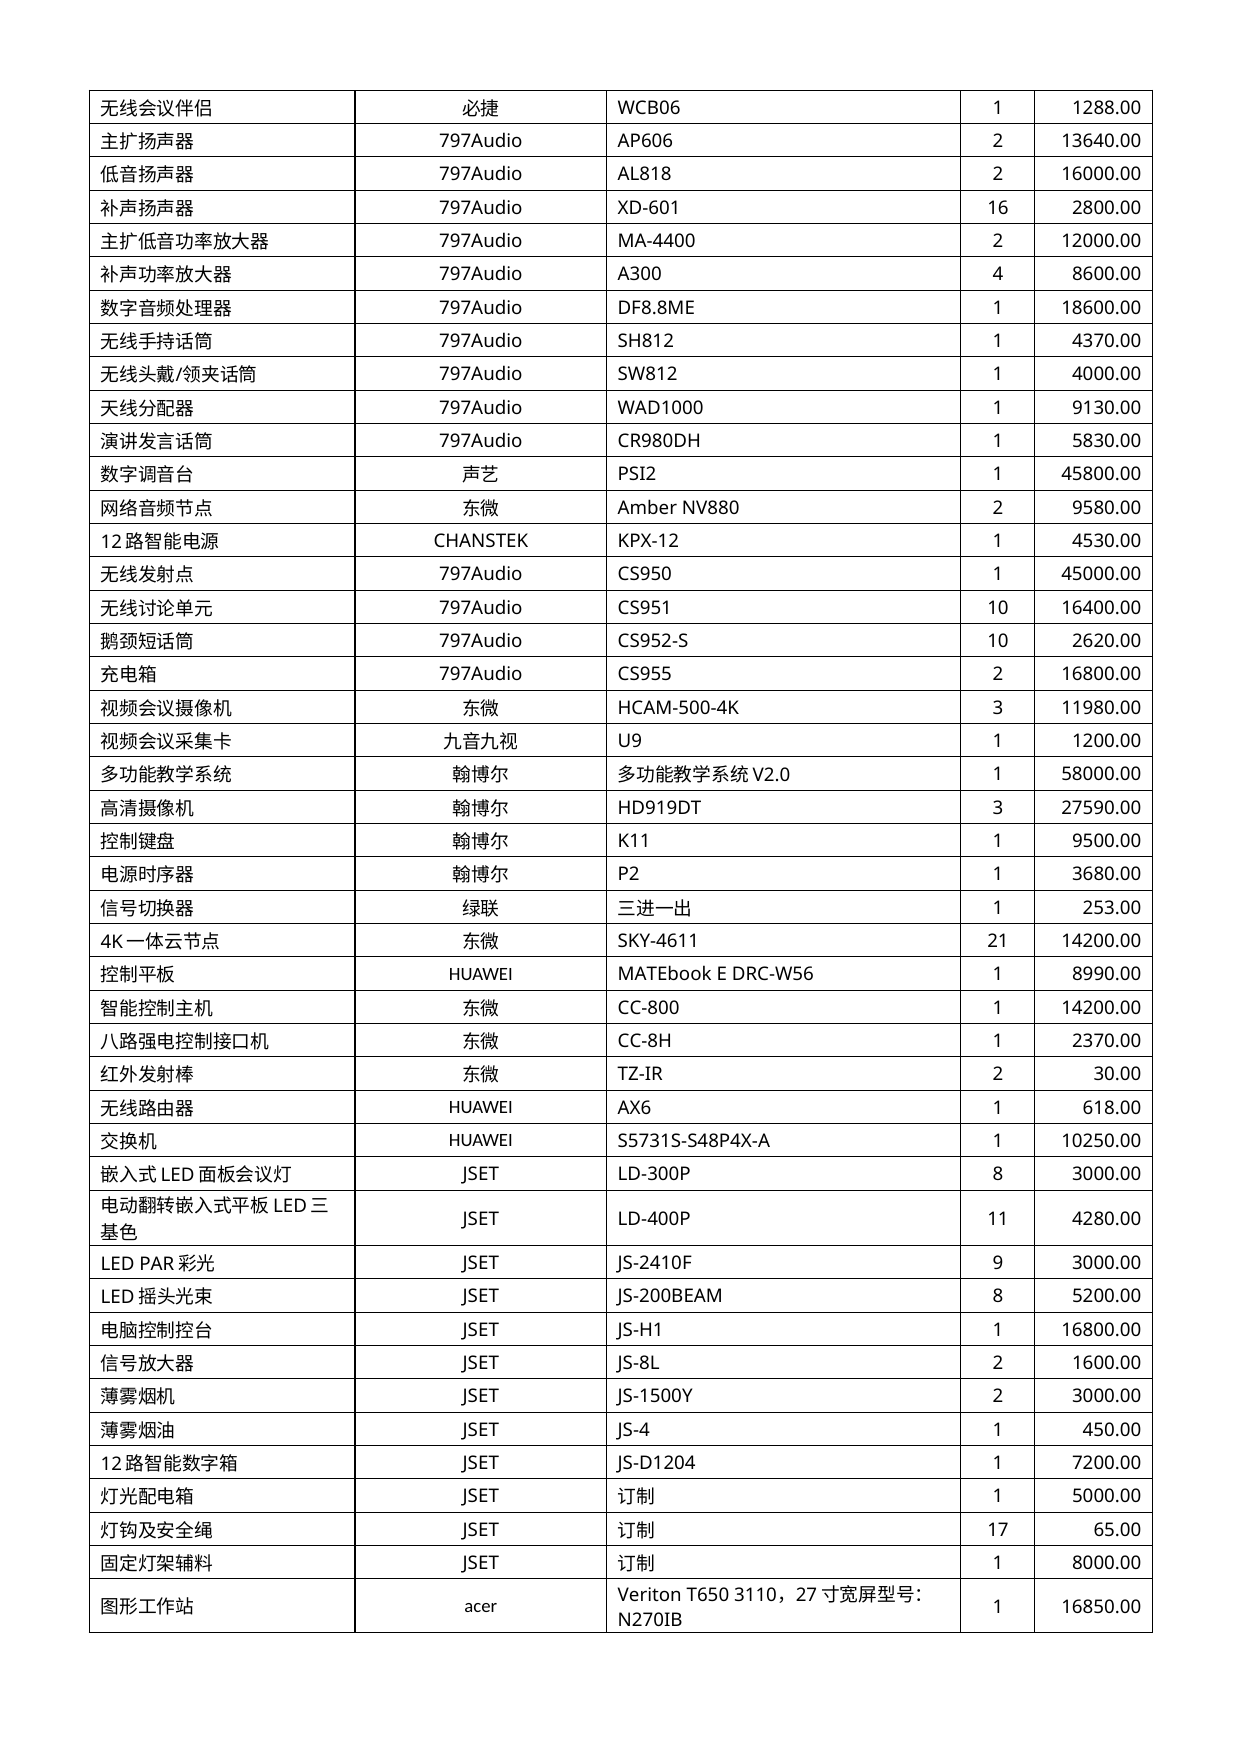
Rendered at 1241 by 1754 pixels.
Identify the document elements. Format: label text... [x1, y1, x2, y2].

table_cell JSET [356, 1446, 606, 1478]
table_cell 绿联 [356, 891, 606, 923]
table_cell 797Audio [356, 224, 606, 256]
table_cell 797Audio [356, 424, 606, 456]
table_cell 无线头戴/领夹话筒 [90, 357, 354, 389]
table_cell 信号放大器 [90, 1346, 354, 1378]
table_cell 2 [961, 224, 1034, 256]
table_cell S5731S-S48P4X-A [607, 1124, 960, 1156]
table_cell 信号切换器 [90, 891, 354, 923]
table_cell 东微 [356, 924, 606, 956]
table_cell 58000.00 [1035, 757, 1152, 789]
table_cell 253.00 [1035, 891, 1152, 923]
table_cell 无线路由器 [90, 1091, 354, 1123]
table_cell 电源时序器 [90, 857, 354, 889]
table_cell 16800.00 [1035, 657, 1152, 689]
table_cell 1 [961, 1446, 1034, 1478]
table_cell 10 [961, 624, 1034, 656]
table_cell 65.00 [1035, 1513, 1152, 1545]
table_cell HCAM-500-4K [607, 691, 960, 723]
table_cell CS955 [607, 657, 960, 689]
table_cell 1 [961, 457, 1034, 489]
table_cell HUAWEI [356, 957, 606, 989]
table_cell U9 [607, 724, 960, 756]
table_cell 9 [961, 1246, 1034, 1278]
table_cell 1 [961, 1579, 1034, 1632]
table_cell JSET [356, 1513, 606, 1545]
table_cell 灯钩及安全绳 [90, 1513, 354, 1545]
table_cell 数字调音台 [90, 457, 354, 489]
table_cell 1 [961, 724, 1034, 756]
table_cell 797Audio [356, 257, 606, 289]
table_cell 2800.00 [1035, 191, 1152, 223]
table_cell TZ-IR [607, 1057, 960, 1089]
table_cell 2 [961, 657, 1034, 689]
table_cell 固定灯架辅料 [90, 1546, 354, 1578]
table_cell JSET [356, 1279, 606, 1312]
table_cell 797Audio [356, 591, 606, 623]
table_cell 2 [961, 1379, 1034, 1412]
table_cell 10250.00 [1035, 1124, 1152, 1156]
table_cell LD-300P [607, 1157, 960, 1189]
table_cell 订制 [607, 1479, 960, 1512]
table_cell 演讲发言话筒 [90, 424, 354, 456]
table_cell 2 [961, 491, 1034, 523]
table_cell P2 [607, 857, 960, 889]
table_cell 1 [961, 291, 1034, 323]
table_cell 3 [961, 691, 1034, 723]
table_cell 主扩低音功率放大器 [90, 224, 354, 256]
table_cell CR980DH [607, 424, 960, 456]
table_cell 797Audio [356, 624, 606, 656]
table_cell 1 [961, 1313, 1034, 1345]
table_cell acer [356, 1579, 606, 1632]
table_cell 1 [961, 824, 1034, 856]
table_cell 11980.00 [1035, 691, 1152, 723]
table_cell SKY-4611 [607, 924, 960, 956]
table_cell 东微 [356, 691, 606, 723]
table_cell 2 [961, 124, 1034, 156]
table_cell 11 [961, 1191, 1034, 1245]
table_cell WCB06 [607, 91, 960, 123]
table_cell 4000.00 [1035, 357, 1152, 389]
table_cell 1 [961, 857, 1034, 889]
table_cell 9130.00 [1035, 391, 1152, 423]
table_cell SW812 [607, 357, 960, 389]
table_cell JSET [356, 1546, 606, 1578]
table_cell 5200.00 [1035, 1279, 1152, 1312]
table_cell JS-1500Y [607, 1379, 960, 1412]
table_cell 1 [961, 324, 1034, 356]
table_cell 八路强电控制接口机 [90, 1024, 354, 1056]
table_cell CC-8H [607, 1024, 960, 1056]
table_cell JSET [356, 1346, 606, 1378]
table_cell 797Audio [356, 291, 606, 323]
table_cell CHANSTEK [356, 524, 606, 556]
table_cell 无线发射点 [90, 557, 354, 589]
table_cell 4370.00 [1035, 324, 1152, 356]
table_cell LED PAR彩光 [90, 1246, 354, 1278]
table_cell AL818 [607, 157, 960, 189]
table_cell 797Audio [356, 324, 606, 356]
table_cell 控制键盘 [90, 824, 354, 856]
table_cell 主扩扬声器 [90, 124, 354, 156]
table_cell 网络音频节点 [90, 491, 354, 523]
table_cell 必捷 [356, 91, 606, 123]
table_cell 薄雾烟油 [90, 1413, 354, 1445]
table_cell 智能控制主机 [90, 991, 354, 1023]
table_cell 东微 [356, 491, 606, 523]
table_cell 1600.00 [1035, 1346, 1152, 1378]
table_cell 3000.00 [1035, 1157, 1152, 1189]
table_cell CS951 [607, 591, 960, 623]
table_cell 1 [961, 391, 1034, 423]
table_cell 多功能教学系统 [90, 757, 354, 789]
table_cell 797Audio [356, 391, 606, 423]
table_cell LD-400P [607, 1191, 960, 1245]
table_cell 1 [961, 957, 1034, 989]
table_cell 2370.00 [1035, 1024, 1152, 1056]
table_cell 797Audio [356, 157, 606, 189]
table_cell 1 [961, 91, 1034, 123]
table_cell 16400.00 [1035, 591, 1152, 623]
table_cell 2 [961, 157, 1034, 189]
table_cell 无线会议伴侣 [90, 91, 354, 123]
table_cell 翰博尔 [356, 757, 606, 789]
table_cell 2620.00 [1035, 624, 1152, 656]
table_cell 1 [961, 524, 1034, 556]
table_cell AP606 [607, 124, 960, 156]
table_cell JSET [356, 1413, 606, 1445]
table_cell JS-D1204 [607, 1446, 960, 1478]
table_cell JS-4 [607, 1413, 960, 1445]
table_cell 797Audio [356, 657, 606, 689]
table_cell 5830.00 [1035, 424, 1152, 456]
table_cell 797Audio [356, 557, 606, 589]
table_cell MATEbook E DRC-W56 [607, 957, 960, 989]
table_cell JSET [356, 1157, 606, 1189]
table_cell Amber NV880 [607, 491, 960, 523]
table_cell 多功能教学系统V2.0 [607, 757, 960, 789]
table_cell 1 [961, 1091, 1034, 1123]
table_cell 1 [961, 1413, 1034, 1445]
table_cell 视频会议采集卡 [90, 724, 354, 756]
table_cell JS-200BEAM [607, 1279, 960, 1312]
table_cell 16850.00 [1035, 1579, 1152, 1632]
table_cell 1 [961, 357, 1034, 389]
table_cell 补声扬声器 [90, 191, 354, 223]
table_cell 1 [961, 1124, 1034, 1156]
table_cell 高清摄像机 [90, 791, 354, 823]
table_cell 图形工作站 [90, 1579, 354, 1632]
table_cell 12路智能数字箱 [90, 1446, 354, 1478]
table_cell JS-8L [607, 1346, 960, 1378]
table_cell 翰博尔 [356, 857, 606, 889]
table_cell CS952-S [607, 624, 960, 656]
table_cell 12000.00 [1035, 224, 1152, 256]
table_cell 4 [961, 257, 1034, 289]
table_cell JS-H1 [607, 1313, 960, 1345]
table_cell 鹅颈短话筒 [90, 624, 354, 656]
table_cell 797Audio [356, 357, 606, 389]
table_cell 45000.00 [1035, 557, 1152, 589]
table_cell 13640.00 [1035, 124, 1152, 156]
table_cell HD919DT [607, 791, 960, 823]
table_cell 2 [961, 1346, 1034, 1378]
table_cell KPX-12 [607, 524, 960, 556]
table_cell 声艺 [356, 457, 606, 489]
table_cell 充电箱 [90, 657, 354, 689]
table_cell JSET [356, 1379, 606, 1412]
table_cell 8600.00 [1035, 257, 1152, 289]
table_cell 视频会议摄像机 [90, 691, 354, 723]
table_cell 5000.00 [1035, 1479, 1152, 1512]
table_cell 21 [961, 924, 1034, 956]
table_cell JS-2410F [607, 1246, 960, 1278]
table_cell 1 [961, 891, 1034, 923]
table_cell Veriton T650 3110，27寸宽屏型号：N270IB [607, 1579, 960, 1632]
table_cell WAD1000 [607, 391, 960, 423]
table_cell 嵌入式LED面板会议灯 [90, 1157, 354, 1189]
table_cell 8990.00 [1035, 957, 1152, 989]
table_cell 1 [961, 1024, 1034, 1056]
table_cell PSI2 [607, 457, 960, 489]
table_cell 30.00 [1035, 1057, 1152, 1089]
table_cell 8 [961, 1279, 1034, 1312]
table_cell HUAWEI [356, 1091, 606, 1123]
table_cell 14200.00 [1035, 991, 1152, 1023]
table_cell 9500.00 [1035, 824, 1152, 856]
table_cell 16800.00 [1035, 1313, 1152, 1345]
table_cell JSET [356, 1313, 606, 1345]
table_cell MA-4400 [607, 224, 960, 256]
table_cell 数字音频处理器 [90, 291, 354, 323]
table_cell 3 [961, 791, 1034, 823]
table_cell 8000.00 [1035, 1546, 1152, 1578]
table_cell SH812 [607, 324, 960, 356]
table_cell 东微 [356, 991, 606, 1023]
table_cell 16000.00 [1035, 157, 1152, 189]
table_cell 东微 [356, 1024, 606, 1056]
table_cell 1288.00 [1035, 91, 1152, 123]
table_cell 14200.00 [1035, 924, 1152, 956]
table_cell 订制 [607, 1513, 960, 1545]
table_cell 12路智能电源 [90, 524, 354, 556]
table_cell 3680.00 [1035, 857, 1152, 889]
table_cell 17 [961, 1513, 1034, 1545]
table_cell 45800.00 [1035, 457, 1152, 489]
table_cell 电脑控制控台 [90, 1313, 354, 1345]
table_cell DF8.8ME [607, 291, 960, 323]
table_cell 1 [961, 757, 1034, 789]
table_cell 控制平板 [90, 957, 354, 989]
table_cell 东微 [356, 1057, 606, 1089]
table_cell 797Audio [356, 191, 606, 223]
table_cell 3000.00 [1035, 1246, 1152, 1278]
table_cell HUAWEI [356, 1124, 606, 1156]
table_cell 450.00 [1035, 1413, 1152, 1445]
table_cell 灯光配电箱 [90, 1479, 354, 1512]
table_cell JSET [356, 1246, 606, 1278]
table_cell 2 [961, 1057, 1034, 1089]
table_cell 红外发射棒 [90, 1057, 354, 1089]
table_cell 交换机 [90, 1124, 354, 1156]
table_cell 1 [961, 557, 1034, 589]
table_cell 27590.00 [1035, 791, 1152, 823]
table_cell 1 [961, 1479, 1034, 1512]
table_cell 4530.00 [1035, 524, 1152, 556]
table_cell 797Audio [356, 124, 606, 156]
table_cell LED摇头光束 [90, 1279, 354, 1312]
table_cell 电动翻转嵌入式平板LED三基色 [90, 1191, 354, 1245]
table_cell 1 [961, 991, 1034, 1023]
table_cell CS950 [607, 557, 960, 589]
table_cell 618.00 [1035, 1091, 1152, 1123]
table_cell 1 [961, 1546, 1034, 1578]
table_cell 16 [961, 191, 1034, 223]
table_cell AX6 [607, 1091, 960, 1123]
table_cell CC-800 [607, 991, 960, 1023]
table_cell 天线分配器 [90, 391, 354, 423]
table_cell 3000.00 [1035, 1379, 1152, 1412]
table_cell 1200.00 [1035, 724, 1152, 756]
table_cell K11 [607, 824, 960, 856]
table_cell 低音扬声器 [90, 157, 354, 189]
table_cell 订制 [607, 1546, 960, 1578]
table_cell 补声功率放大器 [90, 257, 354, 289]
table_cell JSET [356, 1479, 606, 1512]
table_cell 无线讨论单元 [90, 591, 354, 623]
table_cell 翰博尔 [356, 791, 606, 823]
table_cell 薄雾烟机 [90, 1379, 354, 1412]
table_cell 三进一出 [607, 891, 960, 923]
table_cell JSET [356, 1191, 606, 1245]
table_cell 1 [961, 424, 1034, 456]
table_cell 9580.00 [1035, 491, 1152, 523]
table_cell 8 [961, 1157, 1034, 1189]
table_cell 10 [961, 591, 1034, 623]
table_cell 翰博尔 [356, 824, 606, 856]
table_cell XD-601 [607, 191, 960, 223]
table_cell 4K一体云节点 [90, 924, 354, 956]
table_cell 18600.00 [1035, 291, 1152, 323]
table_cell 4280.00 [1035, 1191, 1152, 1245]
table_cell 无线手持话筒 [90, 324, 354, 356]
table_cell 九音九视 [356, 724, 606, 756]
table_cell 7200.00 [1035, 1446, 1152, 1478]
table_cell A300 [607, 257, 960, 289]
